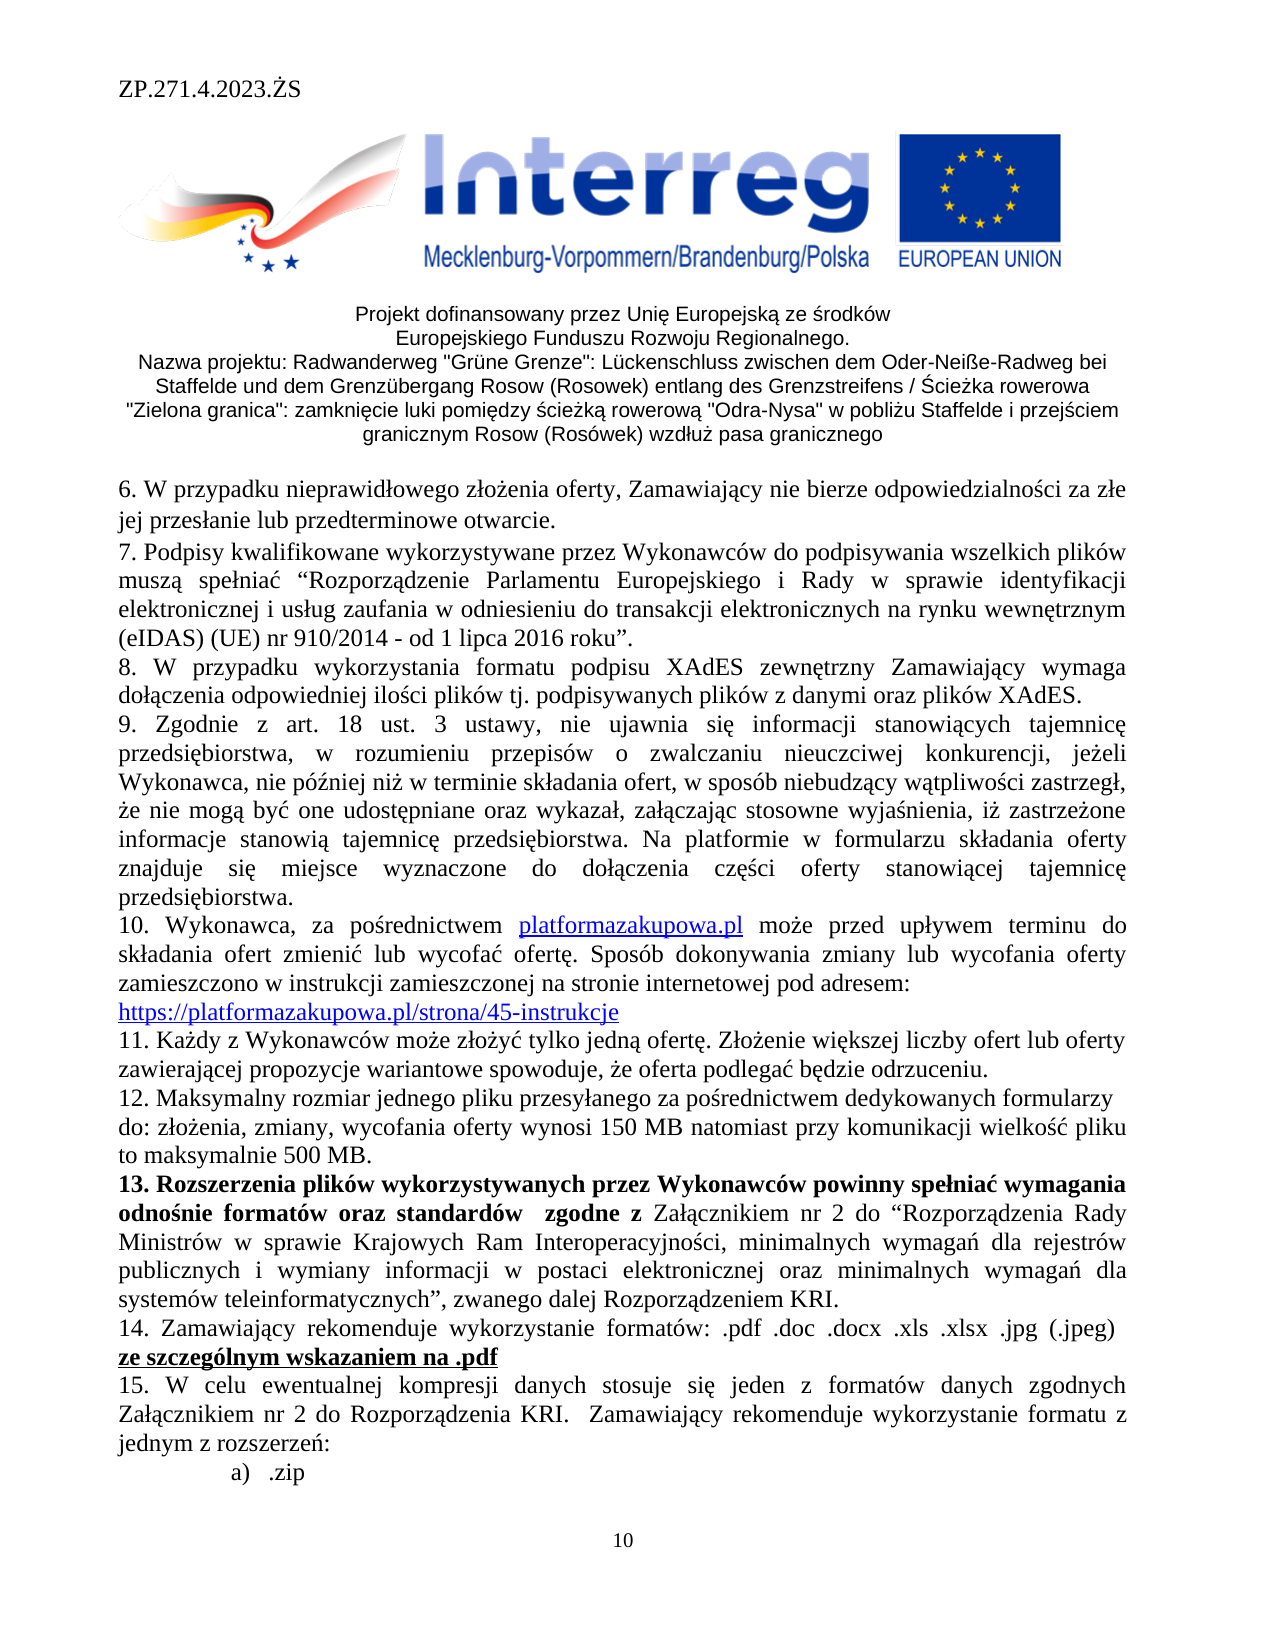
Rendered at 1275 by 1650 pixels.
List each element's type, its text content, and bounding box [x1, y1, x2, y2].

text 11. Każdy z Wykonawców może złożyć tylko jedną ofertę. Złożenie większej liczby ofert lub oferty zawierającej propozycje wariantowe spowoduje, że oferta podlegać będzie odrzuceniu. [118, 1025, 1127, 1083]
text 15. W celu ewentualnej kompresji danych stosuje się jeden z formatów danych zgodnych Załącznikiem nr 2 do Rozporządzenia KRI. Zamawiający rekomenduje wykorzystanie formatu z jednym z rozszerzeń: [118, 1370, 1127, 1457]
text 9. Zgodnie z art. 18 ust. 3 ustawy, nie ujawnia się informacji stanowiących tajemnicę przedsiębiorstwa, w rozumieniu przepisów o zwalczaniu nieuczciwej konkurencji, jeżeli Wykonawca, nie później niż w terminie składania ofert, w sposób niebudzący wątpliwości zastrzegł, że nie mogą być one udostępniane oraz wykazał, załączając stosowne wyjaśnienia, iż zastrzeżone informacje stanowią tajemnicę przedsiębiorstwa. Na platformie w formularzu składania oferty znajduje się miejsce wyznaczone do dołączenia części oferty stanowiącej tajemnicę przedsiębiorstwa. [118, 709, 1127, 910]
picture [118, 131, 1064, 274]
list .zip [231, 1457, 1127, 1485]
text https://platformazakupowa.pl/strona/45-instrukcje [118, 997, 1127, 1025]
text do: złożenia, zmiany, wycofania oferty wynosi 150 MB natomiast przy komunikacji wielkość pliku to maksymalnie 500 MB. [118, 1112, 1127, 1169]
text 6. W przypadku nieprawidłowego złożenia oferty, Zamawiający nie bierze odpowiedzialności za złe jej przesłanie lub przedterminowe otwarcie. [118, 474, 1127, 534]
text 12. Maksymalny rozmiar jednego pliku przesyłanego za pośrednictwem dedykowanych formularzy [118, 1083, 1127, 1112]
text 14. Zamawiający rekomenduje wykorzystanie formatów: .pdf .doc .docx .xls .xlsx .jpg (.jpeg) ze szczególnym wskazaniem na .pdf [118, 1313, 1127, 1370]
text 8. W przypadku wykorzystania formatu podpisu XAdES zewnętrzny Zamawiający wymaga dołączenia odpowiedniej ilości plików tj. podpisywanych plików z danymi oraz plików XAdES. [118, 652, 1127, 709]
text 10. Wykonawca, za pośrednictwem platformazakupowa.pl może przed upływem terminu do składania ofert zmienić lub wycofać ofertę. Sposób dokonywania zmiany lub wycofania oferty zamieszczono w instrukcji zamieszczonej na stronie internetowej pod adresem: [118, 910, 1127, 997]
text 7. Podpisy kwalifikowane wykorzystywane przez Wykonawców do podpisywania wszelkich plików muszą spełniać “Rozporządzenie Parlamentu Europejskiego i Rady w sprawie identyfikacji elektronicznej i usług zaufania w odniesieniu do transakcji elektronicznych na rynku wewnętrznym (eIDAS) (UE) nr 910/2014 - od 1 lipca 2016 roku”. [118, 537, 1127, 652]
text 13. Rozszerzenia plików wykorzystywanych przez Wykonawców powinny spełniać wymagania odnośnie formatów oraz standardów zgodne z Załącznikiem nr 2 do “Rozporządzenia Rady Ministrów w sprawie Krajowych Ram Interoperacyjności, minimalnych wymagań dla rejestrów publicznych i wymiany informacji w postaci elektronicznej oraz minimalnych wymagań dla systemów teleinformatycznych”, zwanego dalej Rozporządzeniem KRI. [88, 1169, 1127, 1313]
